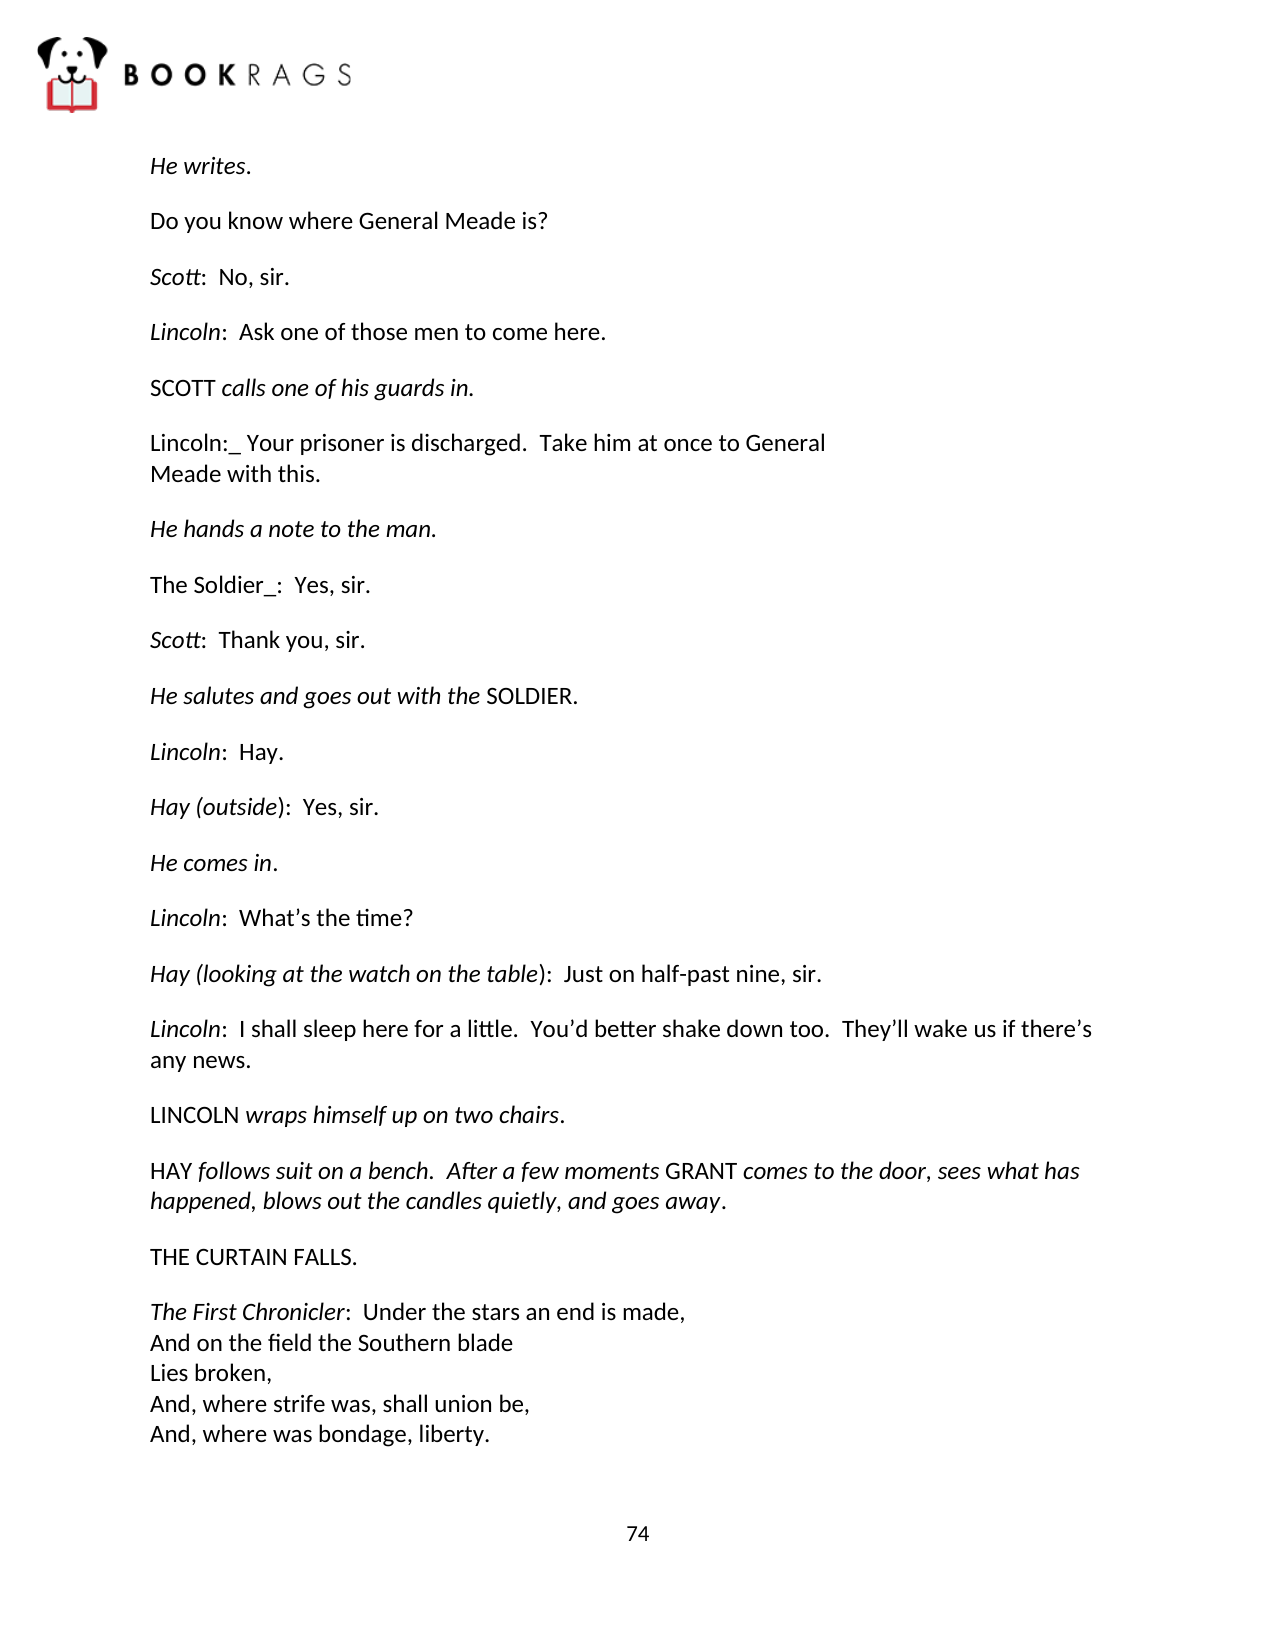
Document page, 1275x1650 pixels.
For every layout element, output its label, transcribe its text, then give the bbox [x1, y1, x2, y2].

text SCOTT calls one of his guards in. [150, 372, 1125, 403]
text HAY follows suit on a bench. After a few moments GRANT comes to the door, sees what has happened, blows out the candles quietly, and goes away. [150, 1155, 1125, 1216]
text Do you know where General Meade is? [150, 206, 1125, 236]
text Lincoln: I shall sleep here for a little. You’d better shake down too. They’ll wake us if there’s any news. [150, 1013, 1125, 1074]
text THE CURTAIN FALLS. [150, 1241, 1125, 1271]
text He comes in. [150, 847, 1125, 877]
text He salutes and goes out with the SOLDIER. [150, 680, 1125, 711]
text Hay (looking at the watch on the table): Just on half-past nine, sir. [150, 958, 1125, 988]
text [150, 1296, 1125, 1449]
text Lincoln: Hay. [150, 736, 1125, 766]
text Lincoln: Ask one of those men to come here. [150, 317, 1125, 347]
text Hay (outside): Yes, sir. [150, 791, 1125, 822]
text Scott: No, sir. [150, 261, 1125, 292]
text The Soldier_: Yes, sir. [150, 569, 1125, 600]
text He writes. [150, 150, 1125, 181]
text He hands a note to the man. [150, 514, 1125, 544]
text Scott: Thank you, sir. [150, 625, 1125, 655]
picture [37, 37, 351, 113]
text Lincoln:_ Your prisoner is discharged. Take him at once to General Meade with this. [150, 428, 1125, 489]
text Lincoln: What’s the time? [150, 902, 1125, 933]
text LINCOLN wraps himself up on two chairs. [150, 1099, 1125, 1130]
